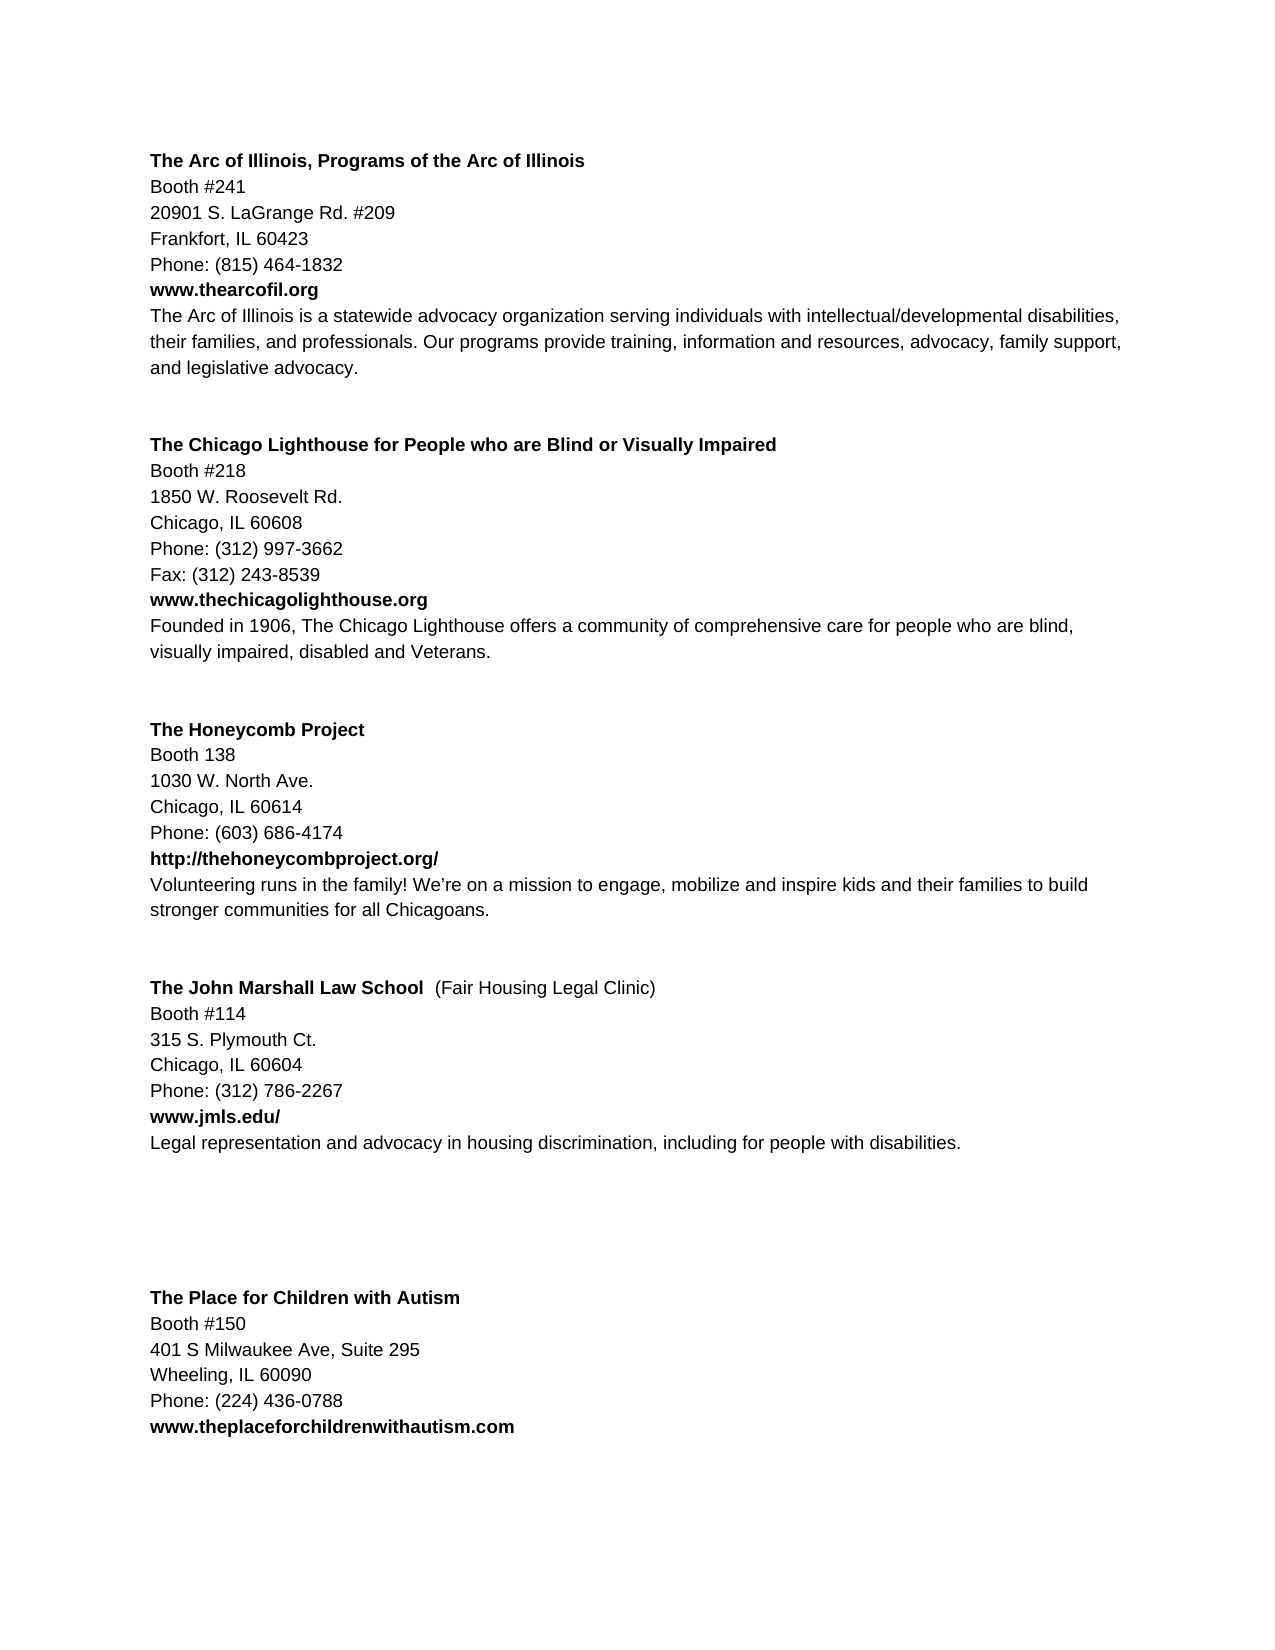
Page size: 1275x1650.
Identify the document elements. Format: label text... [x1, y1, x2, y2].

text Founded in 1906, The Chicago Lighthouse offers a community of comprehensive care for people who are blind, visually impaired, disabled and Veterans. [150, 615, 1125, 662]
text Booth #218 [150, 460, 1125, 482]
text The John Marshall Law School (Fair Housing Legal Clinic) [150, 977, 1125, 998]
text Chicago, IL 60604 [150, 1054, 1125, 1076]
text www.thearcofil.org [150, 279, 1125, 301]
text Phone: (224) 436-0788 [150, 1390, 1125, 1412]
text Phone: (815) 464-1832 [150, 253, 1125, 275]
text The Arc of Illinois is a statewide advocacy organization serving individuals with intellectual/developmental disabilities, their families, and professionals. Our programs provide training, information and resources, advocacy, family support, and legislative advocacy. [150, 305, 1125, 378]
text Chicago, IL 60614 [150, 796, 1125, 817]
text Booth #150 [150, 1312, 1125, 1334]
text Chicago, IL 60608 [150, 512, 1125, 533]
text 1030 W. North Ave. [150, 770, 1125, 792]
text 1850 W. Roosevelt Rd. [150, 486, 1125, 507]
text 401 S Milwaukee Ave, Suite 295 [150, 1338, 1125, 1360]
text Fax: (312) 243-8539 [150, 563, 1125, 585]
text www.theplaceforchildrenwithautism.com [150, 1416, 1125, 1437]
text Phone: (603) 686-4174 [150, 822, 1125, 843]
text Phone: (312) 997-3662 [150, 537, 1125, 559]
text Booth 138 [150, 744, 1125, 766]
text The Chicago Lighthouse for People who are Blind or Visually Impaired [150, 434, 1125, 456]
text The Place for Children with Autism [150, 1287, 1125, 1308]
text The Honeycomb Project [150, 718, 1125, 740]
text The Arc of Illinois, Programs of the Arc of Illinois [150, 150, 1125, 172]
text Wheeling, IL 60090 [150, 1364, 1125, 1386]
text Legal representation and advocacy in housing discrimination, including for people with disabilities. [150, 1132, 1125, 1153]
text Phone: (312) 786-2267 [150, 1080, 1125, 1102]
text www.thechicagolighthouse.org [150, 589, 1125, 611]
text 20901 S. LaGrange Rd. #209 [150, 202, 1125, 223]
text www.jmls.edu/ [150, 1106, 1125, 1127]
text Booth #114 [150, 1002, 1125, 1024]
text 315 S. Plymouth Ct. [150, 1028, 1125, 1050]
text http://thehoneycombproject.org/ [150, 847, 1125, 869]
text Frankfort, IL 60423 [150, 227, 1125, 249]
text Booth #241 [150, 176, 1125, 197]
text Volunteering runs in the family! We’re on a mission to engage, mobilize and inspire kids and their families to build stronger communities for all Chicagoans. [150, 873, 1125, 921]
